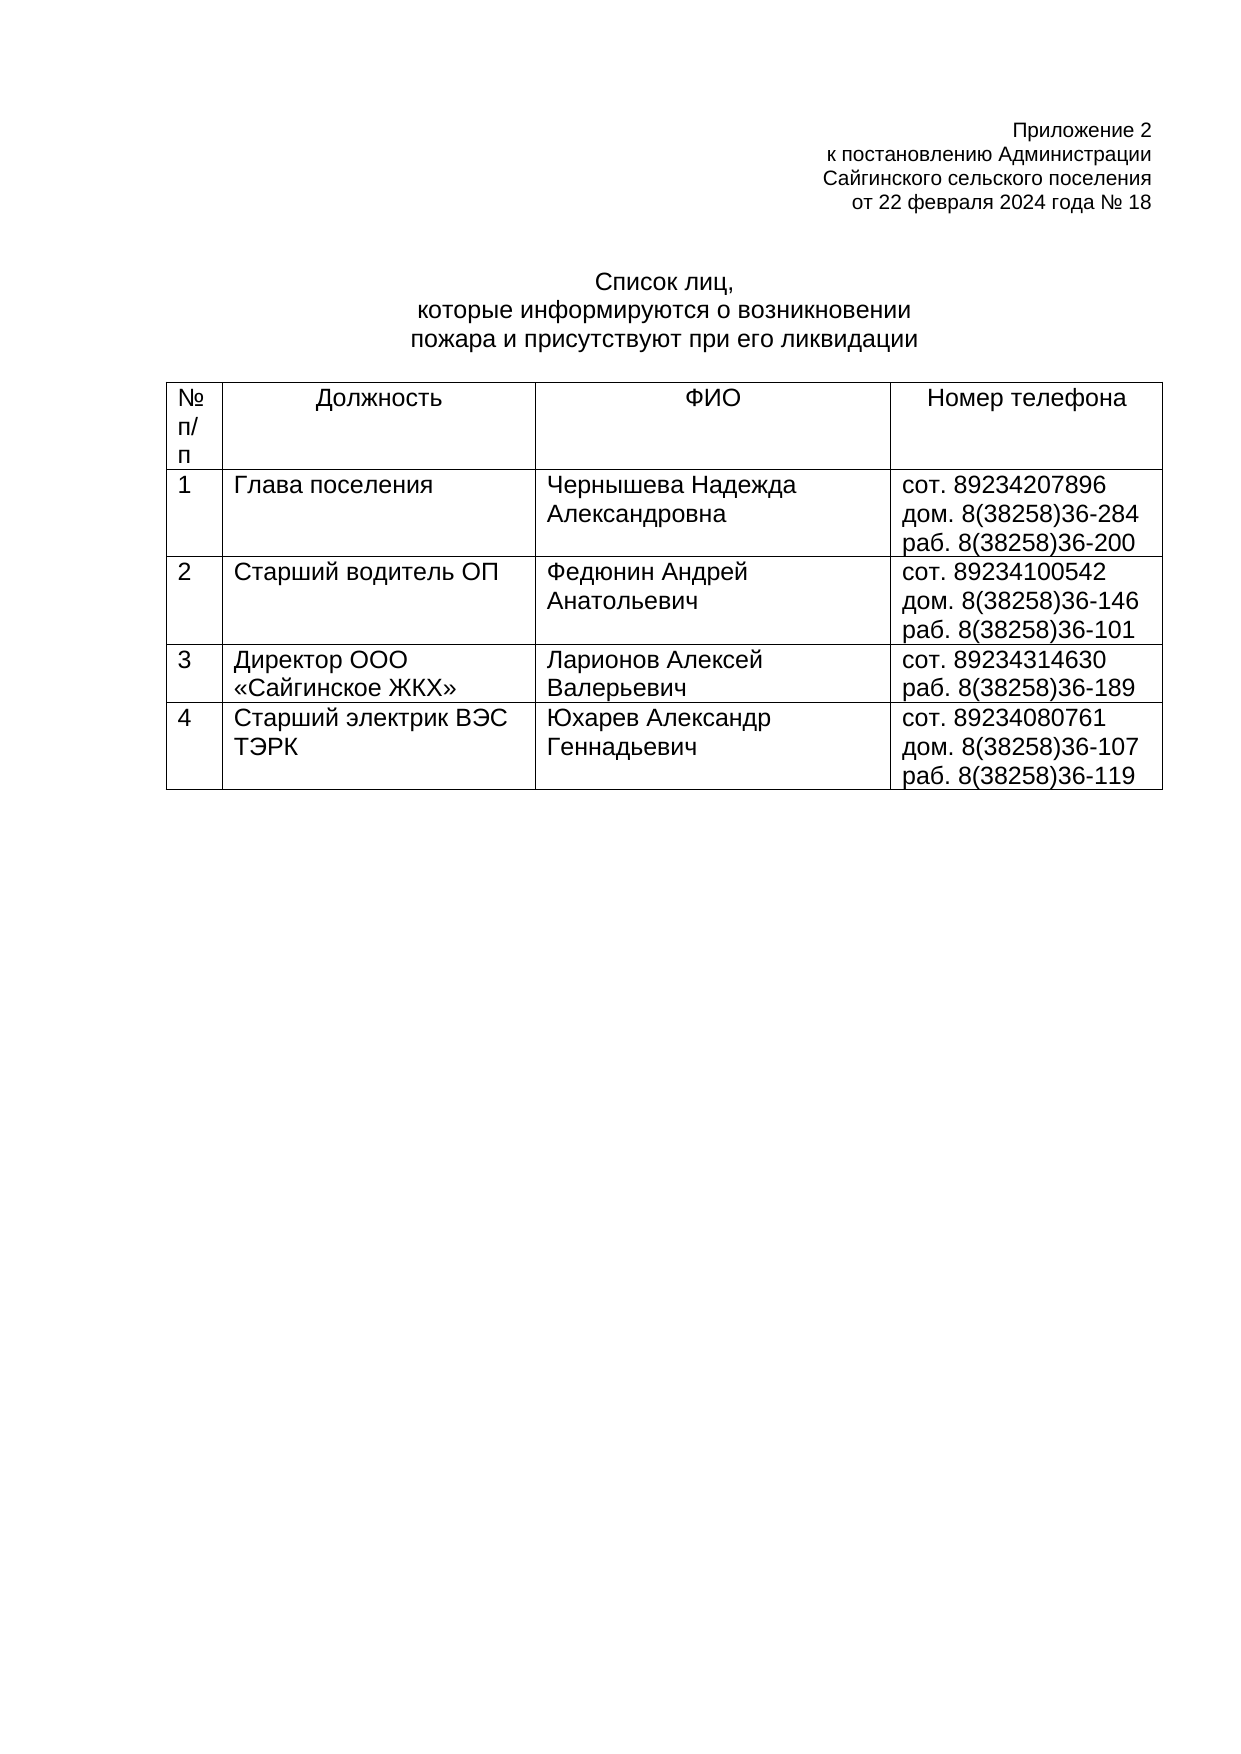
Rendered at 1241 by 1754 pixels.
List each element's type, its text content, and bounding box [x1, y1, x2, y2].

table_cell сот. 89234080761 дом. 8(38258)36-107 раб. 8(38258)36-119 [891, 703, 1162, 789]
text к постановлению Администрации [177, 142, 1152, 166]
table_header № п/п [167, 383, 222, 469]
table_header Должность [223, 383, 535, 469]
table_cell 3 [167, 645, 222, 702]
text Сайгинского сельского поселения [177, 166, 1152, 190]
table_cell сот. 89234207896 дом. 8(38258)36-284 раб. 8(38258)36-200 [891, 470, 1162, 556]
table_cell Старший водитель ОП [223, 557, 535, 643]
table_cell Юхарев Александр Геннадьевич [536, 703, 890, 789]
table_cell 4 [167, 703, 222, 789]
table_cell Чернышева Надежда Александровна [536, 470, 890, 556]
text Список лиц, [177, 267, 1152, 295]
table_header Номер телефона [891, 383, 1162, 469]
text Приложение 2 [177, 118, 1152, 142]
table_cell 1 [167, 470, 222, 556]
table_cell 2 [167, 557, 222, 643]
table_header ФИО [536, 383, 890, 469]
table_cell сот. 89234314630 раб. 8(38258)36-189 [891, 645, 1162, 702]
table_cell Глава поселения [223, 470, 535, 556]
text пожара и присутствуют при его ликвидации [177, 324, 1152, 353]
table_cell Директор ООО «Сайгинское ЖКХ» [223, 645, 535, 702]
text которые информируются о возникновении [177, 295, 1152, 324]
table_cell сот. 89234100542 дом. 8(38258)36-146 раб. 8(38258)36-101 [891, 557, 1162, 643]
table_cell Старший электрик ВЭС ТЭРК [223, 703, 535, 789]
table_cell Федюнин Андрей Анатольевич [536, 557, 890, 643]
text от 22 февраля 2024 года № 18 [177, 190, 1152, 214]
table_cell Ларионов Алексей Валерьевич [536, 645, 890, 702]
